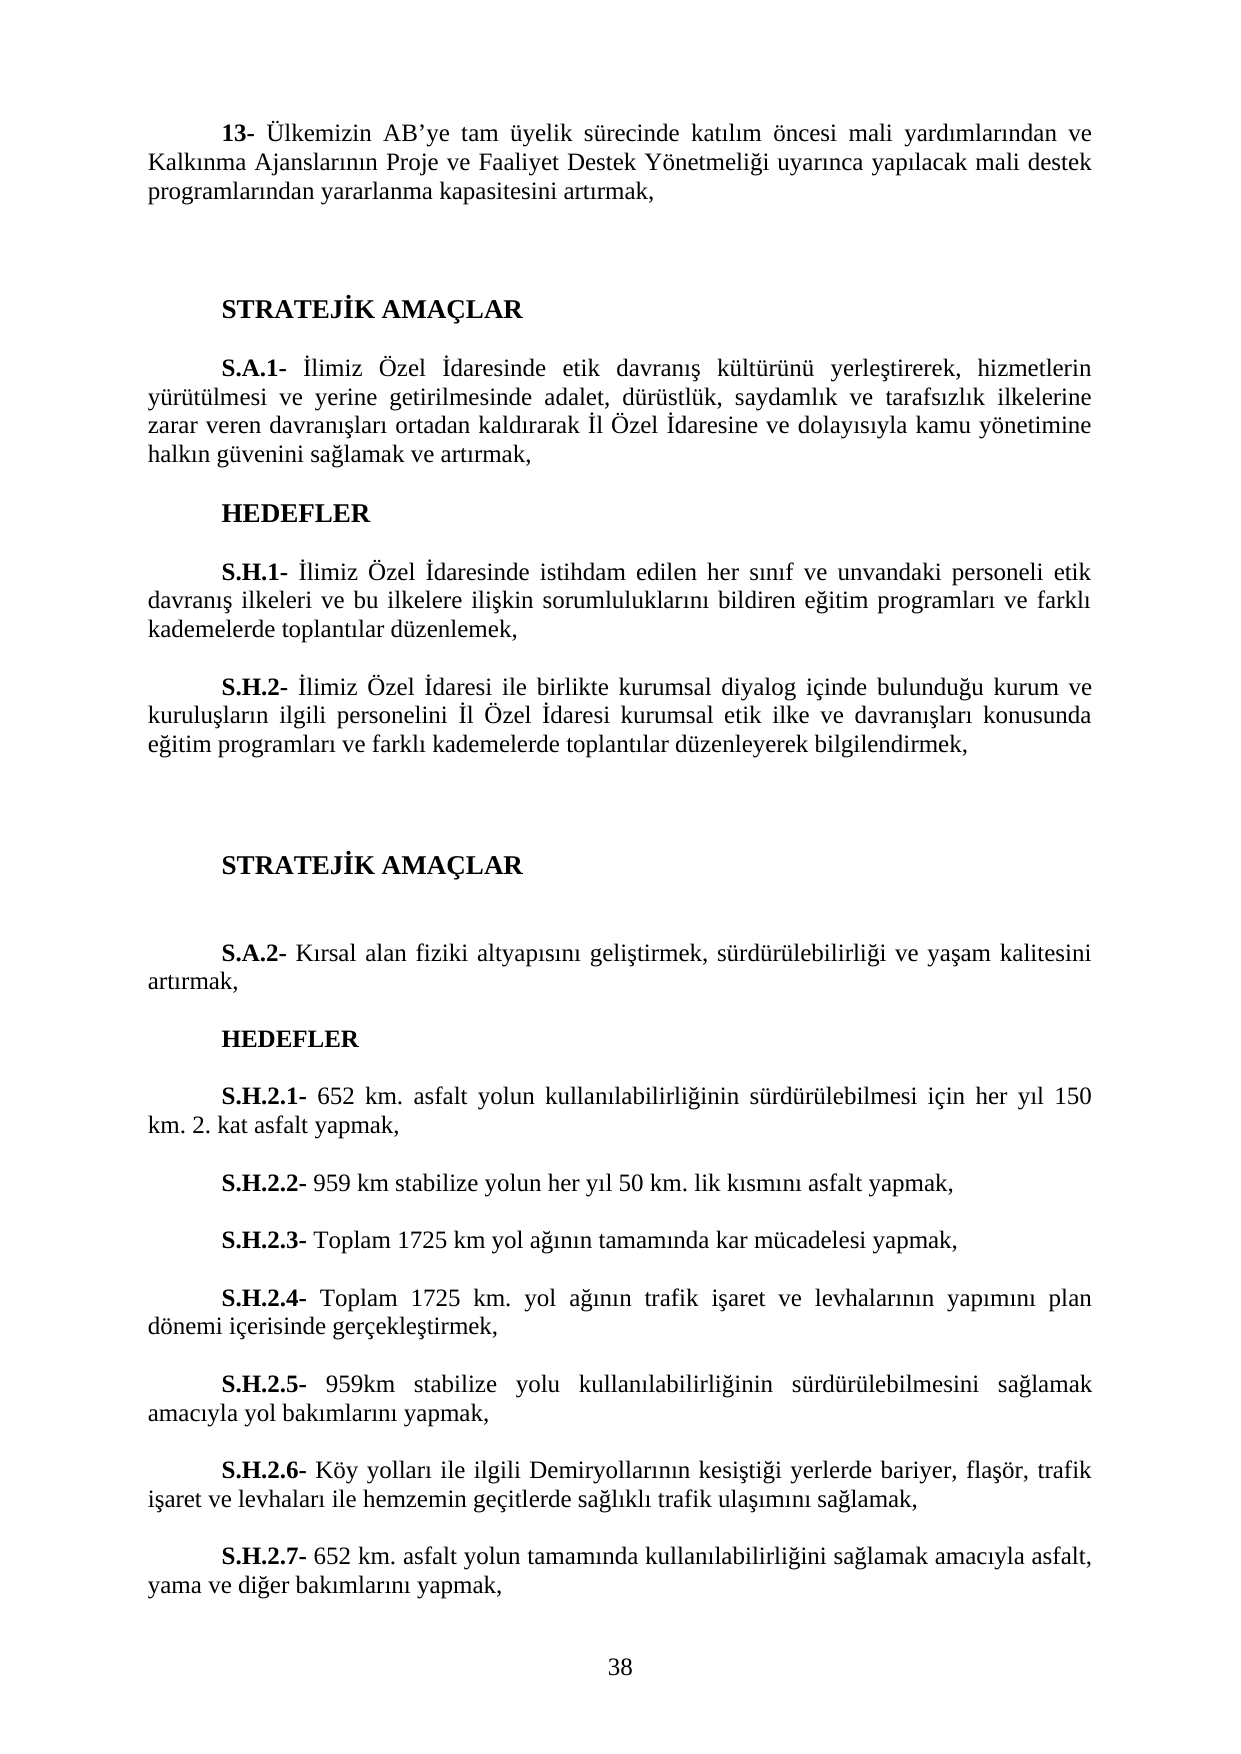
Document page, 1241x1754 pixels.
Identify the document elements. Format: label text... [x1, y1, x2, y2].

text S.A.2- Kırsal alan fiziki altyapısını geliştirmek, sürdürülebilirliği ve yaşam kalitesini artırmak, [148, 938, 1093, 995]
text S.H.2.3- Toplam 1725 km yol ağının tamamında kar mücadelesi yapmak, [148, 1225, 1093, 1254]
text STRATEJİK AMAÇLAR [148, 293, 1093, 324]
text S.H.2.1- 652 km. asfalt yolun kullanılabilirliğinin sürdürülebilmesi için her yıl 150 km. 2. kat asfalt yapmak, [148, 1081, 1093, 1139]
text S.H.2.2- 959 km stabilize yolun her yıl 50 km. lik kısmını asfalt yapmak, [148, 1168, 1093, 1196]
text S.H.2- İlimiz Özel İdaresi ile birlikte kurumsal diyalog içinde bulunduğu kurum ve kuruluşların ilgili personelini İl Özel İdaresi kurumsal etik ilke ve davranışları konusunda eğitim programları ve farklı kademelerde toplantılar düzenleyerek bilgilendirmek, [148, 672, 1093, 758]
text S.H.2.7- 652 km. asfalt yolun tamamında kullanılabilirliğini sağlamak amacıyla asfalt, yama ve diğer bakımlarını yapmak, [148, 1541, 1093, 1599]
text STRATEJİK AMAÇLAR [148, 849, 1093, 880]
text S.H.2.6- Köy yolları ile ilgili Demiryollarının kesiştiği yerlerde bariyer, flaşör, trafik işaret ve levhaları ile hemzemin geçitlerde sağlıklı trafik ulaşımını sağlamak, [148, 1455, 1093, 1513]
text 13- Ülkemizin AB’ye tam üyelik sürecinde katılım öncesi mali yardımlarından ve Kalkınma Ajanslarının Proje ve Faaliyet Destek Yönetmeliği uyarınca yapılacak mali destek programlarından yararlanma kapasitesini artırmak, [148, 118, 1093, 204]
text S.H.1- İlimiz Özel İdaresinde istihdam edilen her sınıf ve unvandaki personeli etik davranış ilkeleri ve bu ilkelere ilişkin sorumluluklarını bildiren eğitim programları ve farklı kademelerde toplantılar düzenlemek, [148, 557, 1093, 643]
text S.A.1- İlimiz Özel İdaresinde etik davranış kültürünü yerleştirerek, hizmetlerin yürütülmesi ve yerine getirilmesinde adalet, dürüstlük, saydamlık ve tarafsızlık ilkelerine zarar veren davranışları ortadan kaldırarak İl Özel İdaresine ve dolayısıyla kamu yönetimine halkın güvenini sağlamak ve artırmak, [148, 353, 1093, 468]
text S.H.2.5- 959km stabilize yolu kullanılabilirliğinin sürdürülebilmesini sağlamak amacıyla yol bakımlarını yapmak, [148, 1369, 1093, 1426]
text HEDEFLER [148, 1024, 1093, 1053]
text HEDEFLER [148, 497, 1093, 528]
text S.H.2.4- Toplam 1725 km. yol ağının trafik işaret ve levhalarının yapımını plan dönemi içerisinde gerçekleştirmek, [148, 1283, 1093, 1340]
